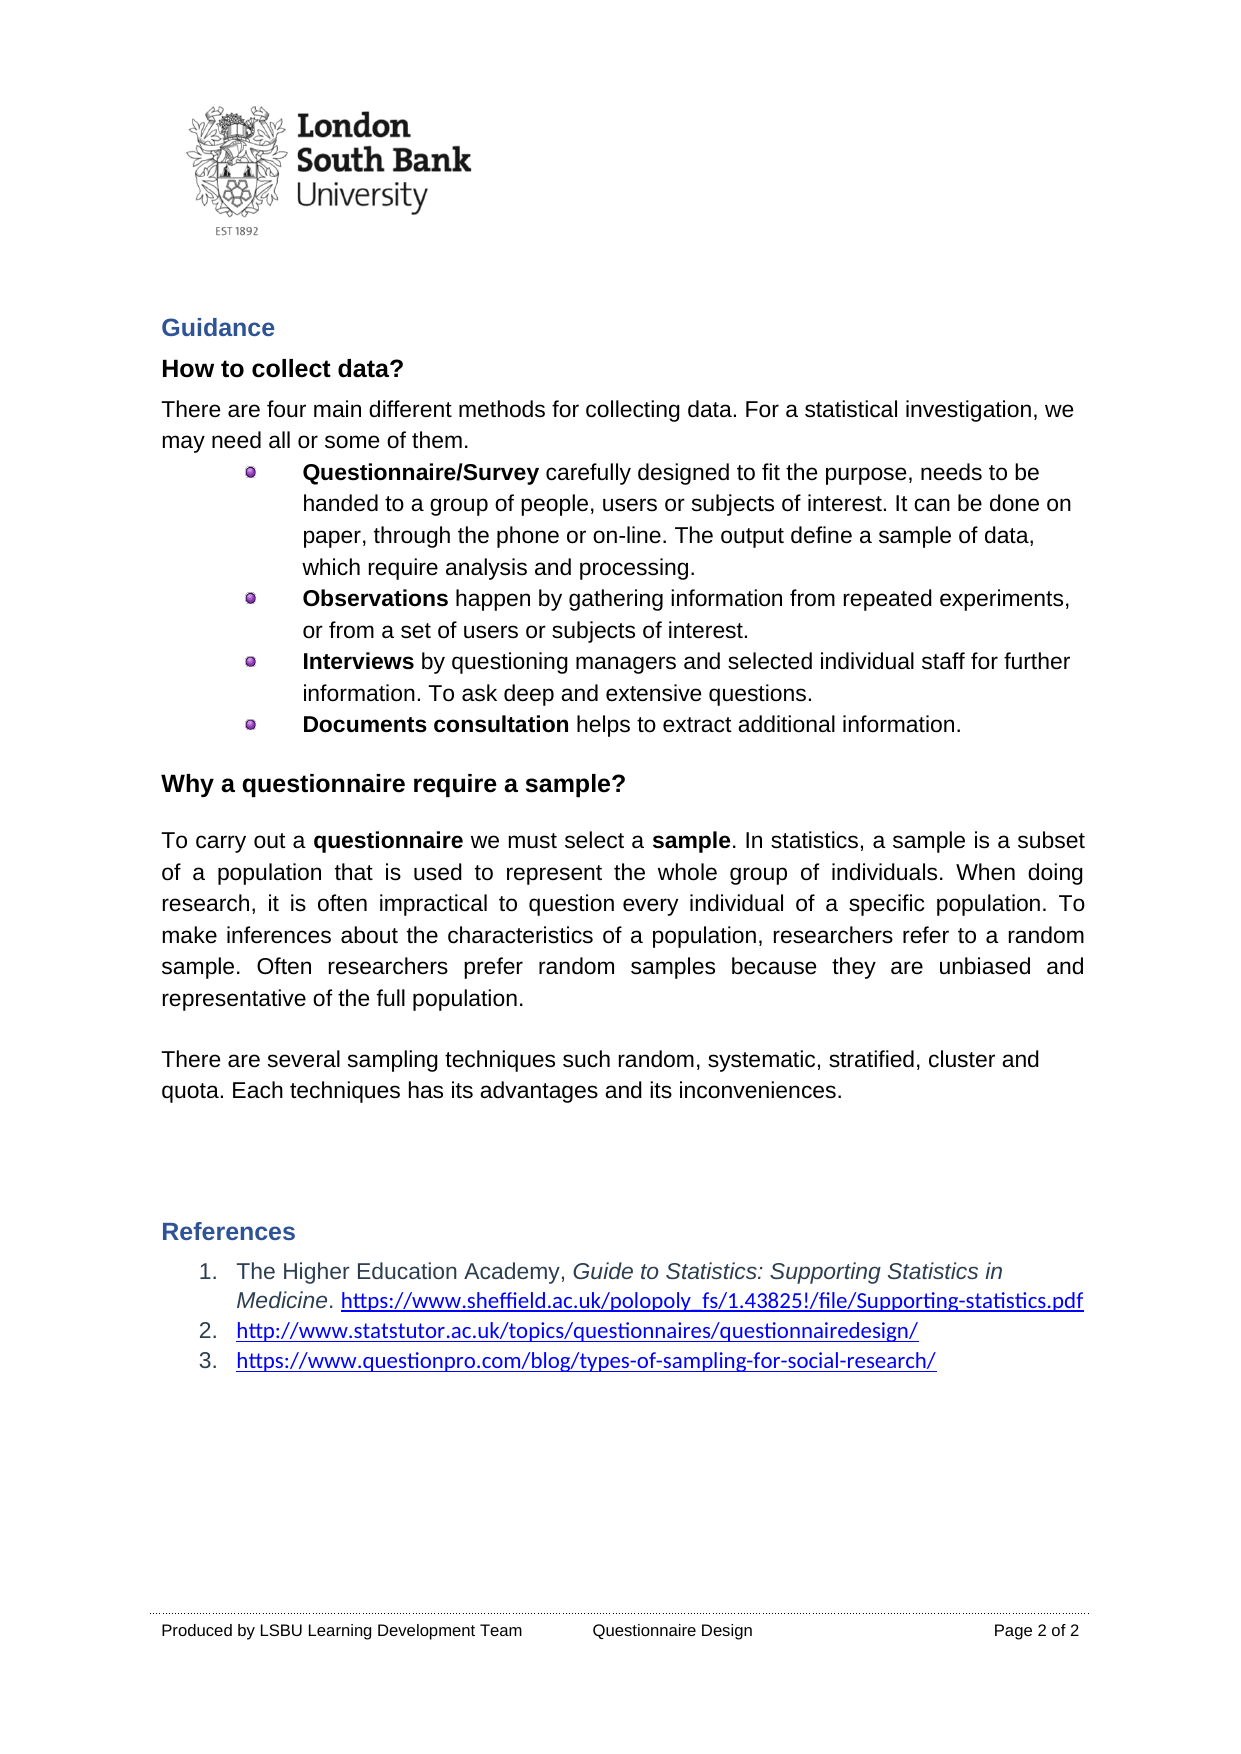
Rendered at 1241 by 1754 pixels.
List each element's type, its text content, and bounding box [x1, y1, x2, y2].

picture [150, 82, 505, 257]
picture [242, 463, 259, 481]
picture [242, 653, 259, 670]
picture [242, 589, 259, 607]
picture [242, 716, 259, 733]
